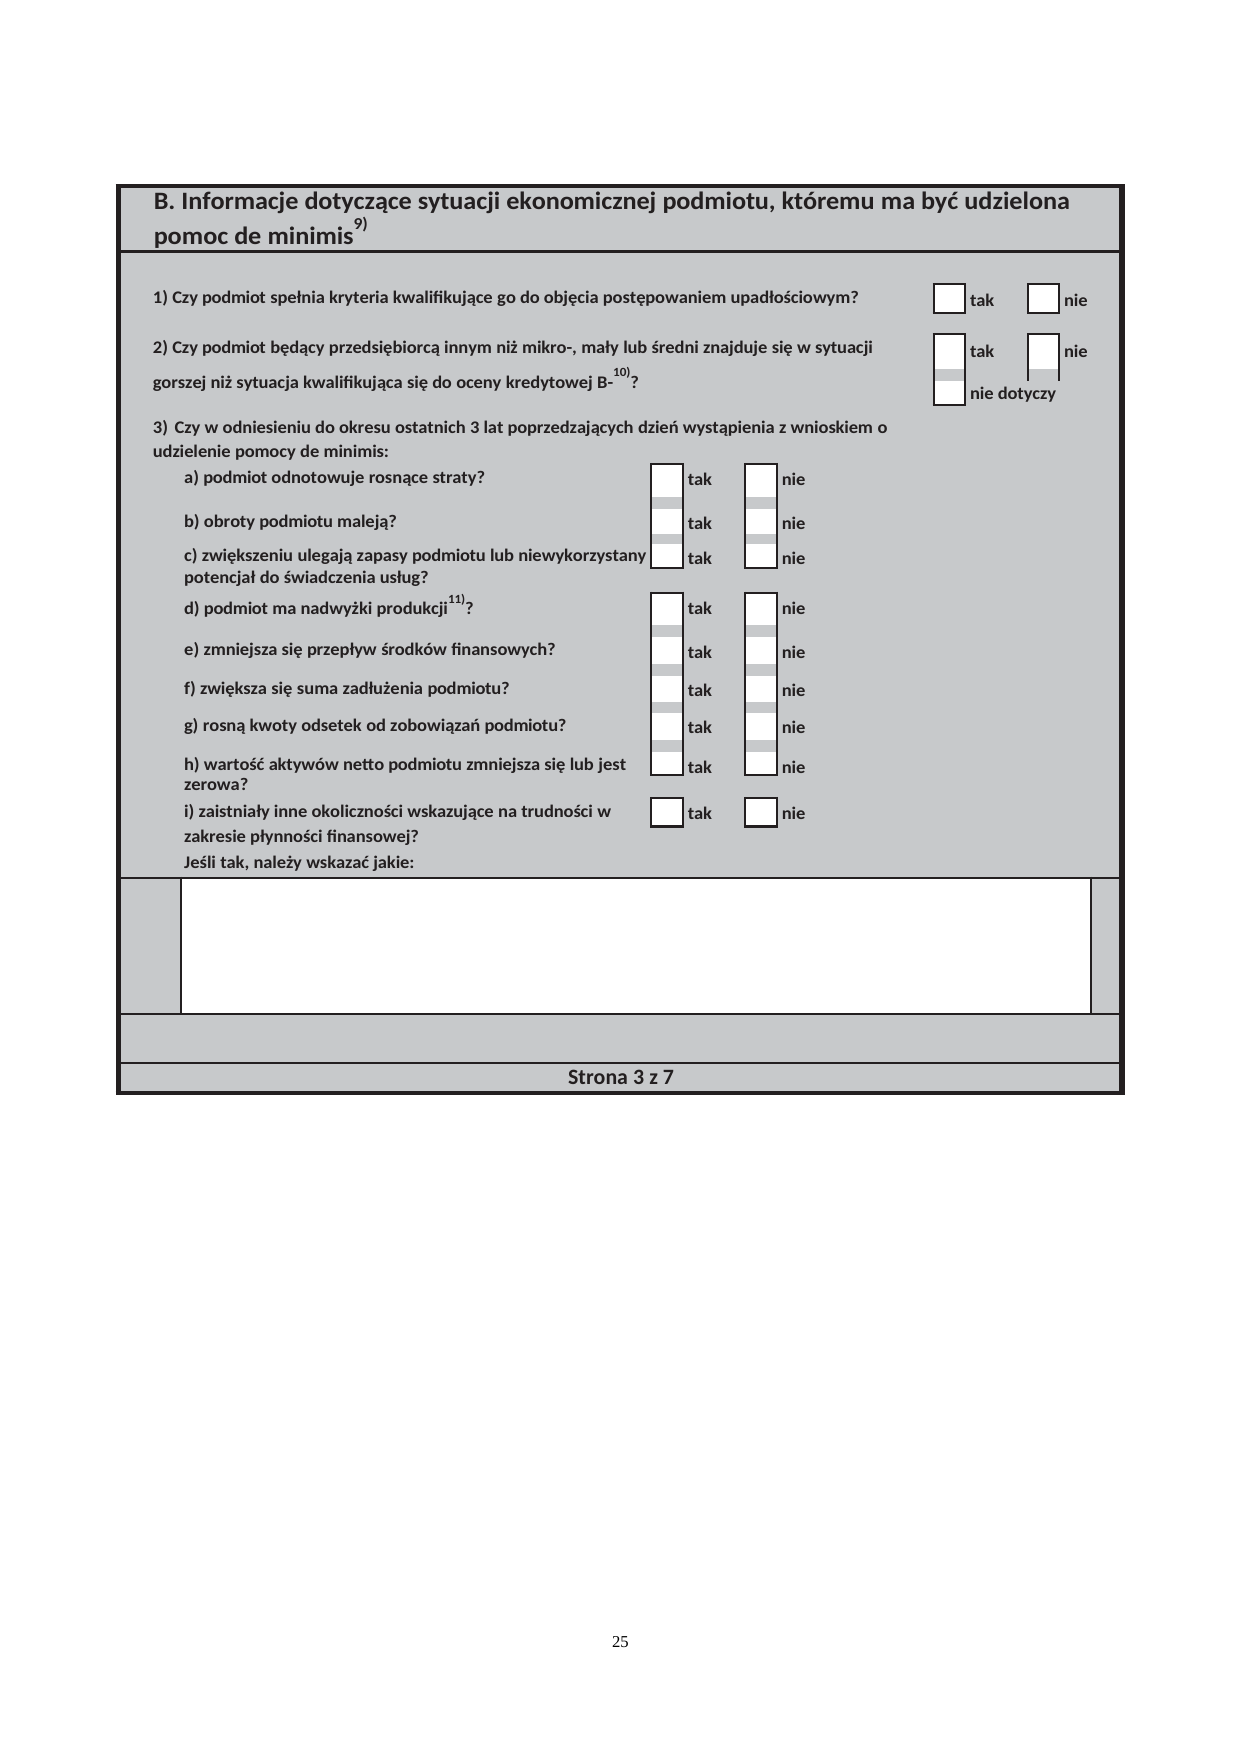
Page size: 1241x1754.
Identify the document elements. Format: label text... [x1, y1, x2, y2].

table_cell tak [684, 711, 744, 740]
table_cell [652, 713, 682, 740]
table_cell Strona 3 z 7 [121, 1064, 1119, 1091]
table_cell [935, 381, 964, 404]
table_cell [652, 752, 682, 774]
table_cell tak [684, 751, 744, 774]
table_cell nie [778, 592, 1119, 625]
table_cell g) rosną kwoty odsetek od zobowiązań podmiotu? [121, 711, 650, 740]
table_cell [746, 637, 776, 664]
table_cell [652, 465, 682, 497]
table_cell tak [966, 283, 1027, 312]
table_cell tak [684, 674, 744, 702]
table_cell c) zwiększeniu ulegają zapasy podmiotu lub niewykorzystany [121, 542, 650, 567]
table_cell nie [1060, 333, 1119, 369]
table_cell [182, 879, 1090, 1013]
table_cell d) podmiot ma nadwyżki produkcji11)? [121, 592, 650, 625]
table_cell nie [778, 542, 1119, 567]
table_cell [746, 509, 776, 534]
table_cell [746, 676, 776, 702]
table_cell [652, 637, 682, 664]
table_cell nie [1060, 283, 1119, 312]
table_cell [746, 465, 776, 497]
table_cell gorszej niż sytuacja kwalifikująca się do oceny kredytowej B-10)? [121, 380, 933, 404]
table_cell [652, 509, 682, 534]
table_cell potencjał do świadczenia usług? [121, 567, 1119, 592]
table_cell 3) Czy w odniesieniu do okresu ostatnich 3 lat poprzedzających dzień wystąpienia z wnioskiem o udzielenie pomocy de minimis: [121, 404, 1119, 463]
table_cell b) obroty podmiotu maleją? [121, 507, 650, 534]
table_header B. Informacje dotyczące sytuacji ekonomicznej podmiotu, któremu ma być udzielona pomoc de minimis9) [121, 188, 1119, 250]
table_cell [746, 713, 776, 740]
table_cell nie dotyczy [966, 380, 1119, 404]
table_cell e) zmniejsza się przepływ środków finansowych? [121, 636, 650, 664]
table_cell nie [778, 751, 1119, 774]
table_cell [652, 799, 682, 825]
table_cell [746, 544, 776, 567]
table_cell zakresie płynności finansowej? Jeśli tak, należy wskazać jakie: [121, 825, 1119, 877]
table_cell [1092, 879, 1119, 1013]
table_cell tak [684, 463, 744, 497]
table_cell a) podmiot odnotowuje rosnące straty? [121, 463, 650, 497]
table_cell h) wartość aktywów netto podmiotu zmniejsza się lub jest [121, 751, 650, 774]
table_cell tak [684, 542, 744, 567]
table_cell nie [778, 711, 1119, 740]
table_cell [121, 253, 1119, 283]
table_cell tak [684, 507, 744, 534]
table_cell tak [684, 797, 744, 825]
table_cell f) zwiększa się suma zadłużenia podmiotu? [121, 674, 650, 702]
table_cell nie [778, 463, 1119, 497]
table_cell tak [684, 636, 744, 664]
table_cell [746, 799, 776, 825]
table_cell nie [778, 674, 1119, 702]
table_cell 1) Czy podmiot spełnia kryteria kwalifikujące go do objęcia postępowaniem upadłościowym? [121, 283, 933, 312]
table_cell [1029, 335, 1058, 369]
table_cell nie [778, 507, 1119, 534]
table_cell nie [778, 797, 1119, 825]
table_cell [1029, 285, 1058, 312]
table_cell [746, 594, 776, 625]
table_cell [652, 544, 682, 567]
table_cell [935, 335, 964, 369]
table_cell [121, 1015, 1119, 1062]
table_cell nie [778, 636, 1119, 664]
table_cell i) zaistniały inne okoliczności wskazujące na trudności w [121, 797, 650, 825]
table_cell tak [684, 592, 744, 625]
table_cell [121, 312, 1119, 333]
table_cell zerowa? [121, 774, 1119, 797]
table_cell [935, 285, 964, 312]
table_cell [121, 879, 180, 1013]
table_cell tak [966, 333, 1027, 369]
table_cell 2) Czy podmiot będący przedsiębiorcą innym niż mikro-, mały lub średni znajduje się w sytuacji [121, 333, 933, 369]
table_cell [652, 676, 682, 702]
table_cell [746, 752, 776, 774]
table_cell [652, 594, 682, 625]
